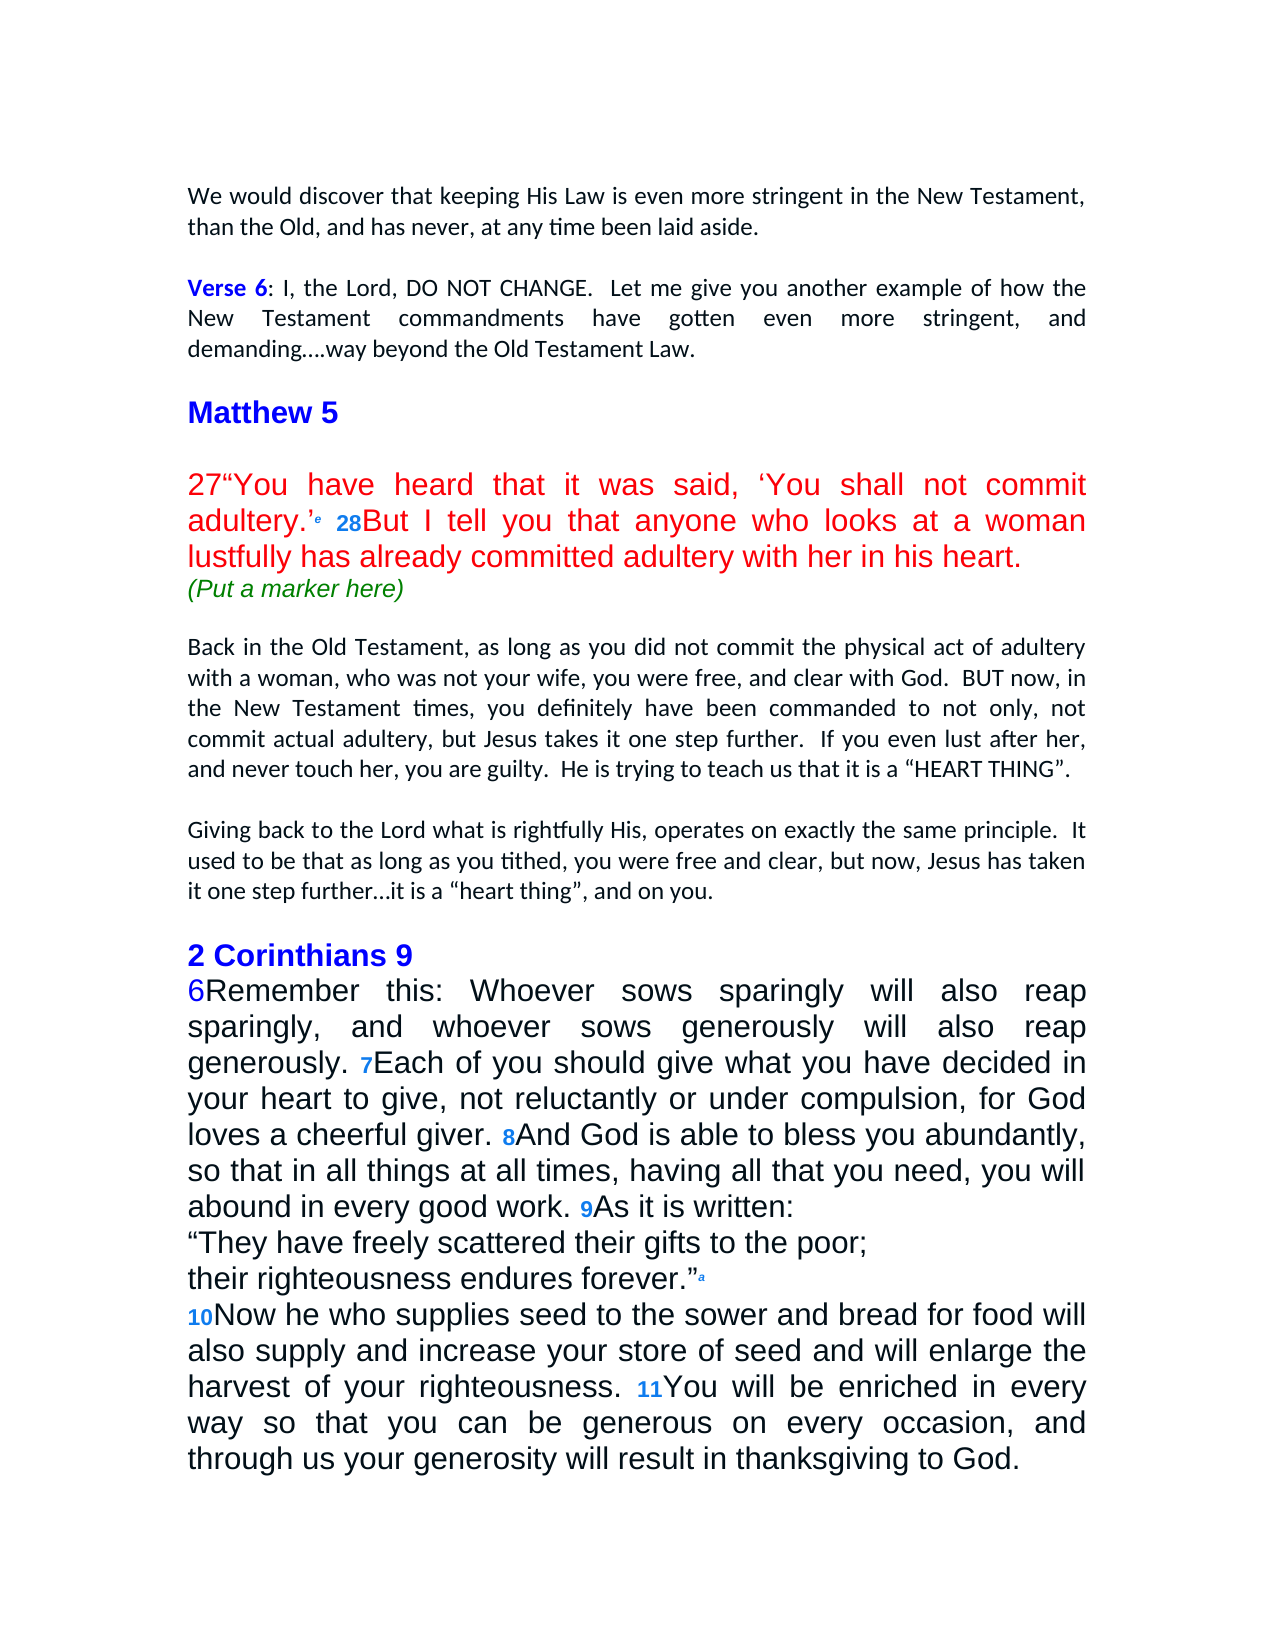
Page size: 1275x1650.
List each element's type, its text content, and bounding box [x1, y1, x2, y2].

text “They have freely scattered their gifts to the poor; [187, 1224, 1087, 1260]
text We would discover that keeping His Law is even more stringent in the New Testament, than the Old, and has never, at any time been laid aside. [187, 181, 1087, 242]
text Giving back to the Lord what is rightfully His, operates on exactly the same principle. It used to be that as long as you tithed, you were free and clear, but now, Jesus has taken it one step further…it is a “heart thing”, and on you. [187, 814, 1087, 906]
text 27“You have heard that it was said, ‘You shall not commit adultery.’e 28But I tell you that anyone who looks at a woman lustfully has already committed adultery with her in his heart. [187, 466, 1087, 574]
text 10Now he who supplies seed to the sower and bread for food will also supply and increase your store of seed and will enlarge the harvest of your righteousness. 11You will be enriched in every way so that you can be generous on every occasion, and through us your generosity will result in thanksgiving to God. [187, 1296, 1087, 1476]
text Matthew 5 [187, 394, 1087, 430]
text Verse 6: I, the Lord, DO NOT CHANGE. Let me give you another example of how the New Testament commandments have gotten even more stringent, and demanding….way beyond the Old Testament Law. [187, 272, 1087, 364]
text 6Remember this: Whoever sows sparingly will also reap sparingly, and whoever sows generously will also reap generously. 7Each of you should give what you have decided in your heart to give, not reluctantly or under compulsion, for God loves a cheerful giver. 8And God is able to bless you abundantly, so that in all things at all times, having all that you need, you will abound in every good work. 9As it is written: [187, 972, 1087, 1224]
text (Put a marker here) [187, 574, 1087, 603]
text Back in the Old Testament, as long as you did not commit the physical act of adultery with a woman, who was not your wife, you were free, and clear with God. BUT now, in the New Testament times, you definitely have been commanded to not only, not commit actual adultery, but Jesus takes it one step further. If you even lust after her, and never touch her, you are guilty. He is trying to teach us that it is a “HEART THING”. [187, 631, 1087, 784]
text their righteousness endures forever.”a [187, 1260, 1087, 1296]
text 2 Corinthians 9 [187, 937, 1087, 972]
